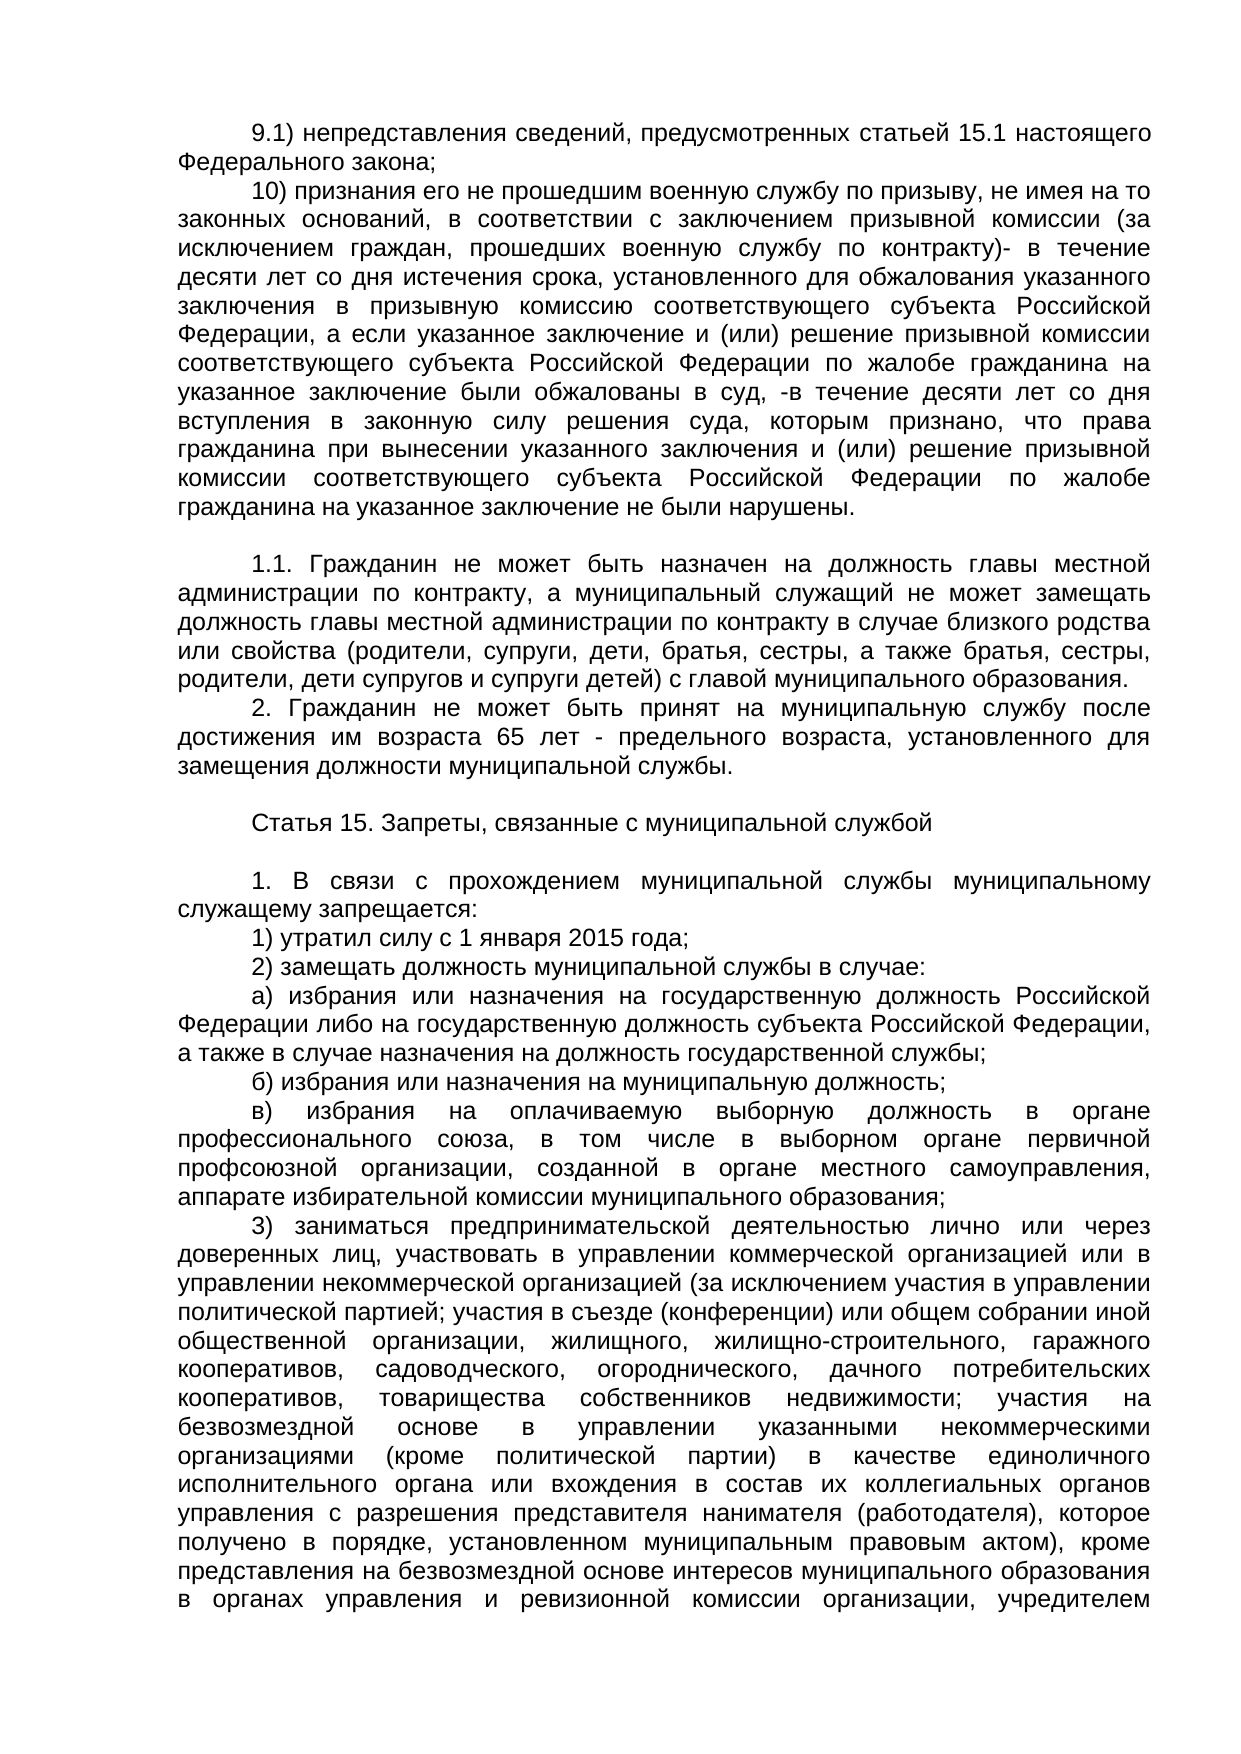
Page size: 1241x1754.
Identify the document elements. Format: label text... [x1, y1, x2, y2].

text 10) признания его не прошедшим военную службу по призыву, не имея на то законных оснований, в соответствии с заключением призывной комиссии (за исключением граждан, прошедших военную службу по контракту)- в течение десяти лет со дня истечения срока, установленного для обжалования указанного заключения в призывную комиссию соответствующего субъекта Российской Федерации, а если указанное заключение и (или) решение призывной комиссии соответствующего субъекта Российской Федерации по жалобе гражданина на указанное заключение были обжалованы в суд, -в течение десяти лет со дня вступления в законную силу решения суда, которым признано, что права гражданина при вынесении указанного заключения и (или) решение призывной комиссии соответствующего субъекта Российской Федерации по жалобе гражданина на указанное заключение не были нарушены. [177, 176, 1152, 521]
text в) избрания на оплачиваемую выборную должность в органе профессионального союза, в том числе в выборном органе первичной профсоюзной организации, созданной в органе местного самоуправления, аппарате избирательной комиссии муниципального образования; [177, 1096, 1152, 1211]
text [177, 1211, 1152, 1613]
text Статья 15. Запреты, связанные с муниципальной службой [177, 808, 1152, 837]
text 1) утратил силу с 1 января 2015 года; [177, 923, 1152, 952]
text а) избрания или назначения на государственную должность Российской Федерации либо на государственную должность субъекта Российской Федерации, а также в случае назначения на должность государственной службы; [177, 981, 1152, 1067]
text б) избрания или назначения на муниципальную должность; [177, 1067, 1152, 1096]
text 1.1. Гражданин не может быть назначен на должность главы местной администрации по контракту, а муниципальный служащий не может замещать должность главы местной администрации по контракту в случае близкого родства или свойства (родители, супруги, дети, братья, сестры, а также братья, сестры, родители, дети супругов и супруги детей) с главой муниципального образования. [177, 549, 1152, 693]
text 9.1) непредставления сведений, предусмотренных статьей 15.1 настоящего Федерального закона; [177, 118, 1152, 176]
text 1. В связи с прохождением муниципальной службы муниципальному служащему запрещается: [177, 866, 1152, 923]
text 2) замещать должность муниципальной службы в случае: [177, 952, 1152, 981]
text 2. Гражданин не может быть принят на муниципальную службу после достижения им возраста 65 лет - предельного возраста, установленного для замещения должности муниципальной службы. [177, 693, 1152, 779]
